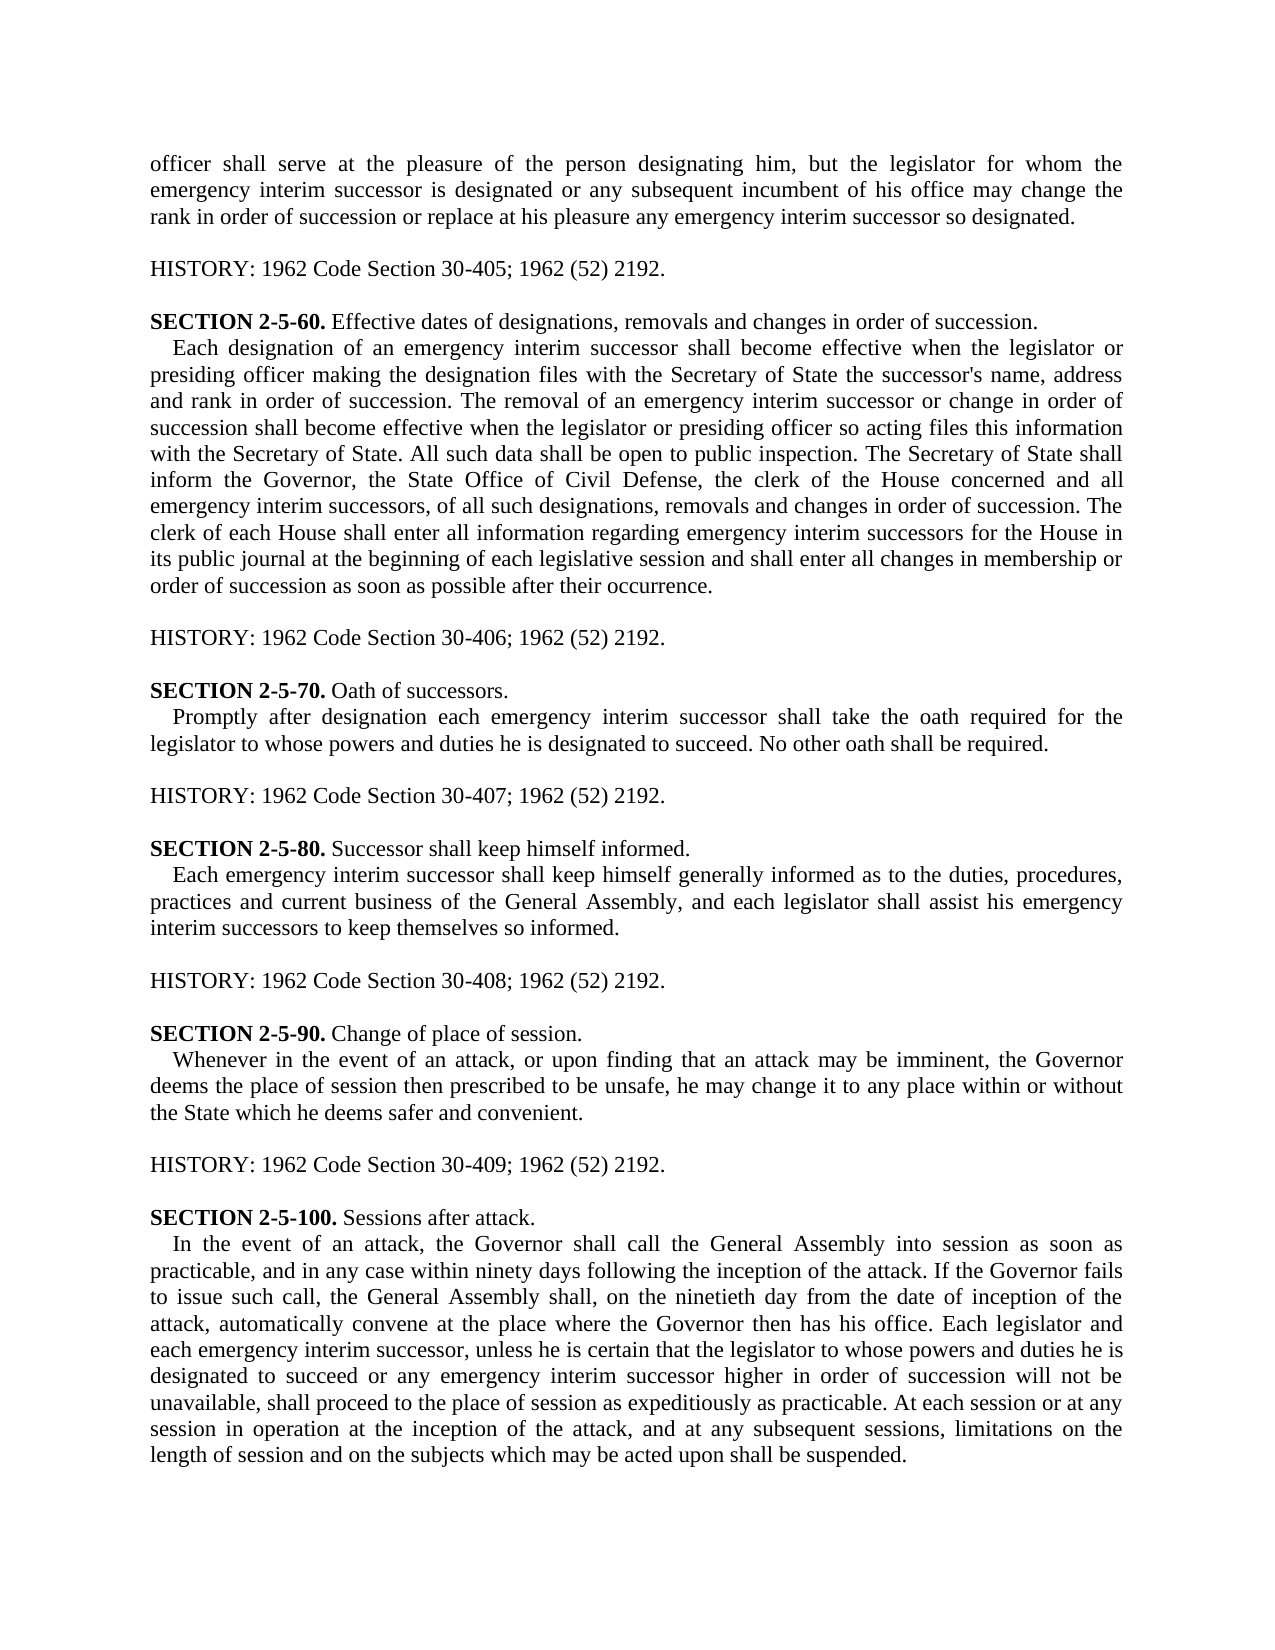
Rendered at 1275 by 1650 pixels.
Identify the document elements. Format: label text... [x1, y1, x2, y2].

text HISTORY: 1962 Code Section 30-406; 1962 (52) 2192. [150, 624, 1125, 651]
text SECTION 2-5-100. Sessions after attack. [150, 1204, 1125, 1231]
text SECTION 2-5-80. Successor shall keep himself informed. [150, 835, 1125, 862]
text Each emergency interim successor shall keep himself generally informed as to the duties, procedures, practices and current business of the General Assembly, and each legislator shall assist his emergency interim successors to keep themselves so informed. [150, 862, 1125, 941]
text HISTORY: 1962 Code Section 30-409; 1962 (52) 2192. [150, 1151, 1125, 1178]
text HISTORY: 1962 Code Section 30-407; 1962 (52) 2192. [150, 782, 1125, 809]
text HISTORY: 1962 Code Section 30-408; 1962 (52) 2192. [150, 967, 1125, 993]
text Whenever in the event of an attack, or upon finding that an attack may be imminent, the Governor deems the place of session then prescribed to be unsafe, he may change it to any place within or without the State which he deems safer and convenient. [150, 1046, 1125, 1125]
text Promptly after designation each emergency interim successor shall take the oath required for the legislator to whose powers and duties he is designated to succeed. No other oath shall be required. [150, 703, 1125, 756]
text Each designation of an emergency interim successor shall become effective when the legislator or presiding officer making the designation files with the Secretary of State the successor's name, address and rank in order of succession. The removal of an emergency interim successor or change in order of succession shall become effective when the legislator or presiding officer so acting files this information with the Secretary of State. All such data shall be open to public inspection. The Secretary of State shall inform the Governor, the State Office of Civil Defense, the clerk of the House concerned and all emergency interim successors, of all such designations, removals and changes in order of succession. The clerk of each House shall enter all information regarding emergency interim successors for the House in its public journal at the beginning of each legislative session and shall enter all changes in membership or order of succession as soon as possible after their occurrence. [150, 334, 1125, 598]
text SECTION 2-5-60. Effective dates of designations, removals and changes in order of succession. [150, 308, 1125, 334]
text SECTION 2-5-90. Change of place of session. [150, 1020, 1125, 1046]
text HISTORY: 1962 Code Section 30-405; 1962 (52) 2192. [150, 255, 1125, 282]
text In the event of an attack, the Governor shall call the General Assembly into session as soon as practicable, and in any case within ninety days following the inception of the attack. If the Governor fails to issue such call, the General Assembly shall, on the ninetieth day from the date of inception of the attack, automatically convene at the place where the Governor then has his office. Each legislator and each emergency interim successor, unless he is certain that the legislator to whose powers and duties he is designated to succeed or any emergency interim successor higher in order of succession will not be unavailable, shall proceed to the place of session as expeditiously as practicable. At each session or at any session in operation at the inception of the attack, and at any subsequent sessions, limitations on the length of session and on the subjects which may be acted upon shall be suspended. [150, 1231, 1125, 1468]
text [150, 150, 1125, 229]
text SECTION 2-5-70. Oath of successors. [150, 677, 1125, 703]
